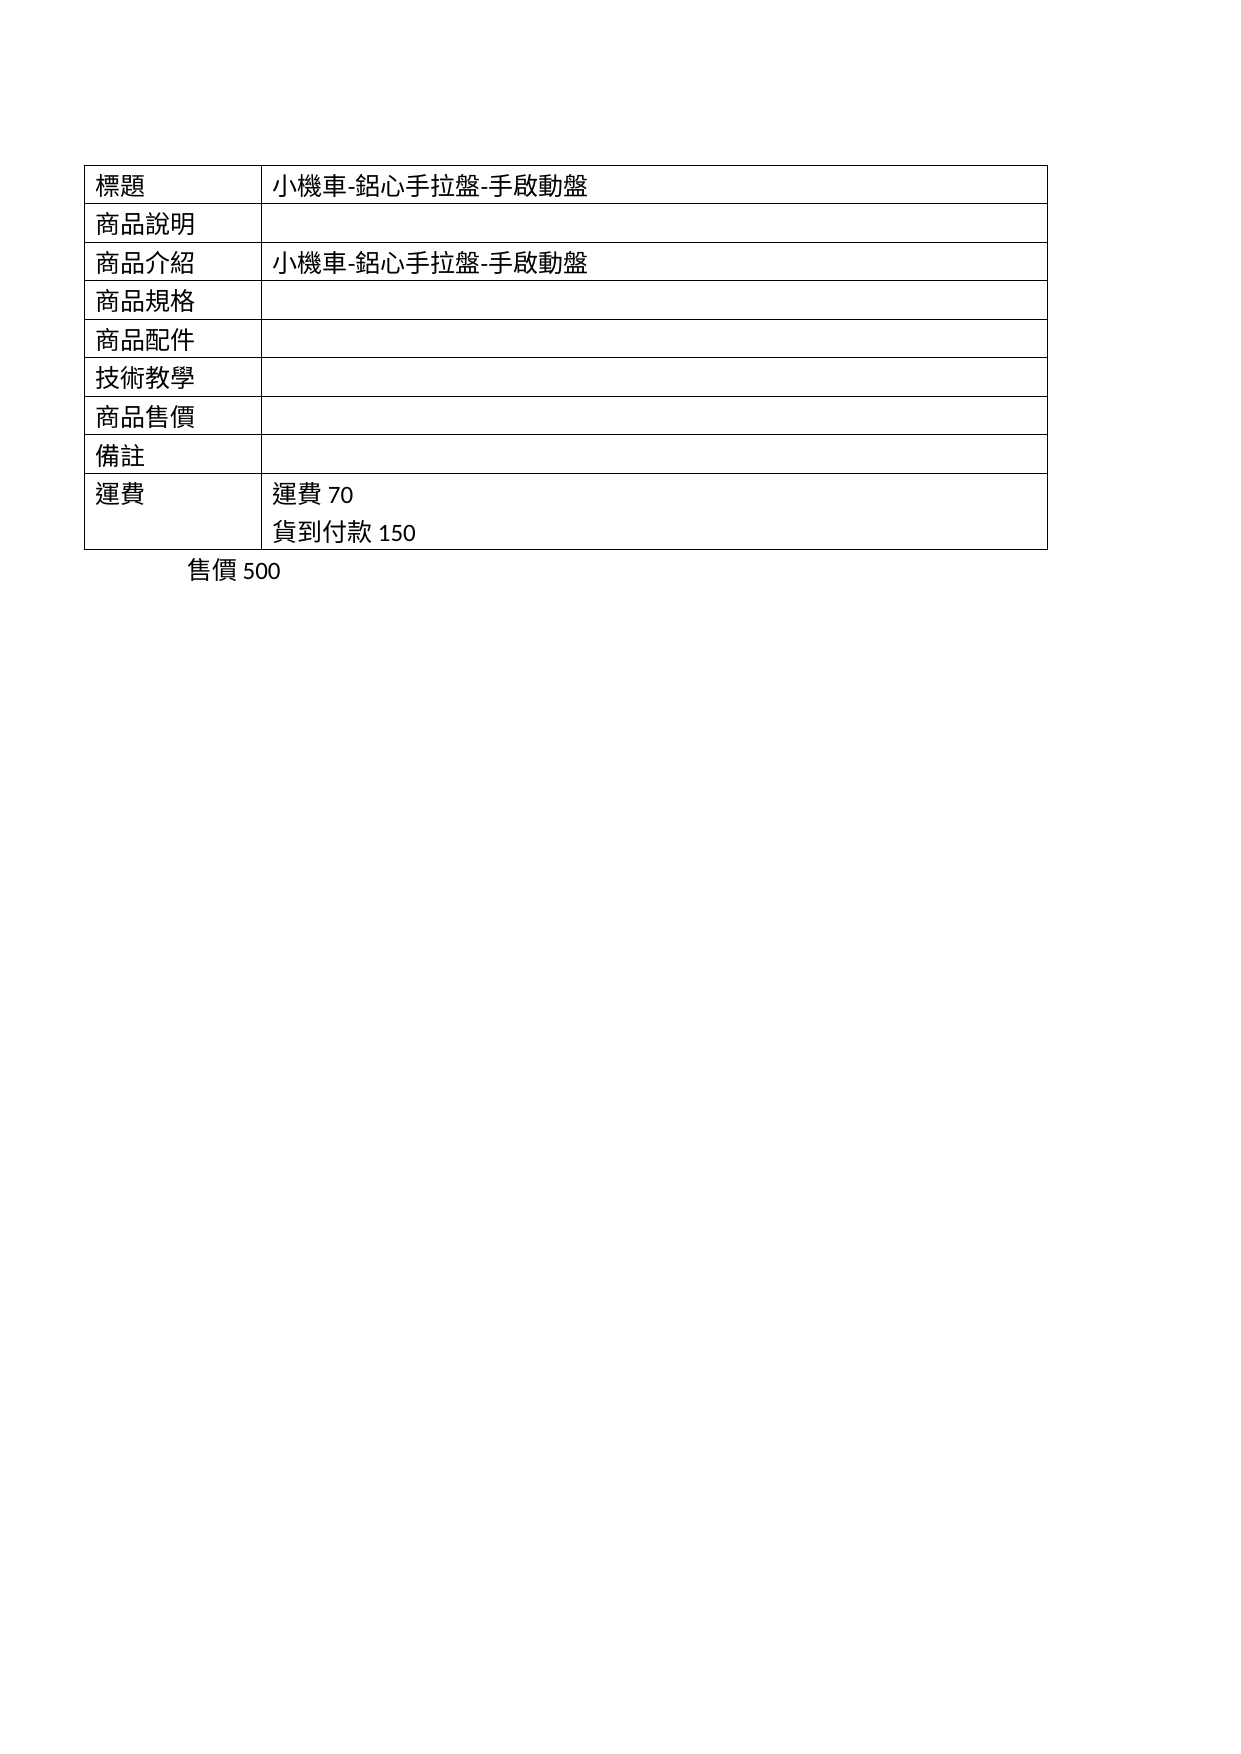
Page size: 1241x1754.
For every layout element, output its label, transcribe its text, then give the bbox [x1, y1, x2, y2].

table_cell 商品規格 [85, 281, 261, 319]
table_cell 商品配件 [85, 320, 261, 357]
table_cell 技術教學 [85, 358, 261, 396]
table_cell 運費 [85, 474, 261, 549]
table_cell 商品介紹 [85, 243, 261, 280]
table_header 小機車-鋁心手拉盤-手啟動盤 [262, 166, 1047, 203]
table_cell [262, 358, 1047, 396]
table_cell 小機車-鋁心手拉盤-手啟動盤 [262, 243, 1047, 280]
table_header 標題 [85, 166, 261, 203]
table_cell [262, 320, 1047, 357]
table_cell [262, 397, 1047, 434]
table_cell [262, 281, 1047, 319]
table_cell [262, 204, 1047, 242]
table_cell 商品說明 [85, 204, 261, 242]
table_cell 備註 [85, 435, 261, 473]
text 售價500 [187, 550, 1053, 587]
table_cell 運費70 貨到付款150 [262, 474, 1047, 549]
table_cell 商品售價 [85, 397, 261, 434]
table_cell [262, 435, 1047, 473]
